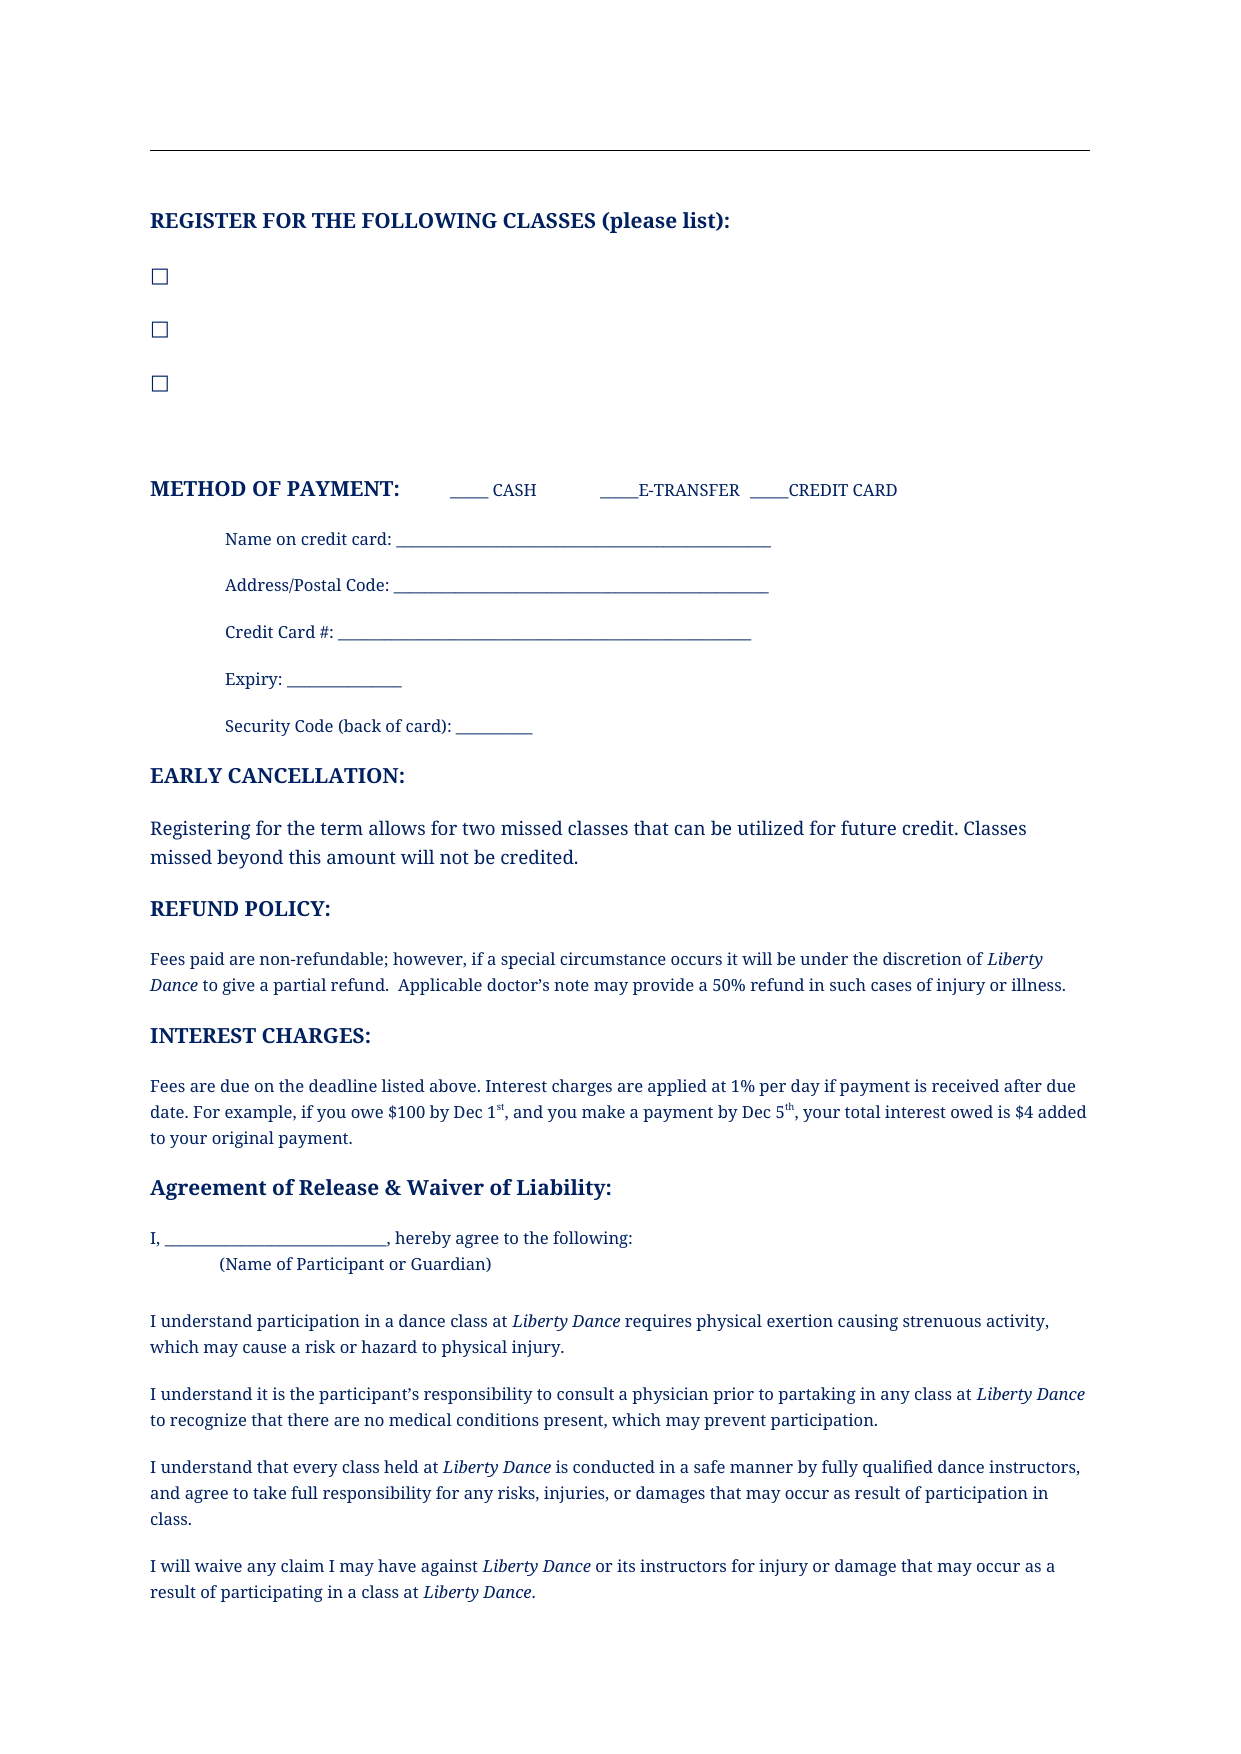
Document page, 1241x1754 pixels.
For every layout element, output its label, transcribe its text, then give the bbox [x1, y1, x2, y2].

text Expiry: _______________ [150, 665, 1090, 691]
text METHOD OF PAYMENT: _____ CASH _____E-TRANSFER _____CREDIT CARD [150, 471, 1090, 502]
text Fees are due on the deadline listed above. Interest charges are applied at 1% per day if payment is received after due date. For example, if you owe $100 by Dec 1st, and you make a payment by Dec 5th, your total interest owed is $4 added to your original payment. [150, 1074, 1090, 1149]
text Agreement of Release & Waiver of Liability: [150, 1173, 1090, 1202]
text (Name of Participant or Guardian) [150, 1253, 1090, 1275]
text REGISTER FOR THE FOLLOWING CLASSES (please list): [150, 203, 1090, 235]
text I, _____________________________, hereby agree to the following: [150, 1227, 1090, 1249]
text I understand that every class held at Liberty Dance is conducted in a safe manner by fully qualified dance instructors, and agree to take full responsibility for any risks, injuries, or damages that may occur as result of participation in class. [150, 1456, 1090, 1531]
text Name on credit card: _________________________________________________ [150, 524, 1090, 550]
text Fees paid are non-refundable; however, if a special circumstance occurs it will be under the discretion of Liberty Dance to give a partial refund. Applicable doctor’s note may provide a 50% refund in such cases of injury or illness. [150, 948, 1090, 997]
text I understand it is the participant’s responsibility to consult a physician prior to partaking in any class at Liberty Dance to recognize that there are no medical conditions present, which may prevent participation. [150, 1383, 1090, 1432]
text □ [150, 257, 1090, 288]
text REFUND POLICY: [150, 894, 1090, 923]
text Address/Postal Code: _________________________________________________ [150, 571, 1090, 597]
text EARLY CANCELLATION: [150, 762, 1090, 790]
text □ [150, 364, 1090, 395]
text □ [150, 310, 1090, 342]
text I will waive any claim I may have against Liberty Dance or its instructors for injury or damage that may occur as a result of participating in a class at Liberty Dance. [150, 1555, 1090, 1603]
text I understand participation in a dance class at Liberty Dance requires physical exertion causing strenuous activity, which may cause a risk or hazard to physical injury. [150, 1310, 1090, 1359]
text Security Code (back of card): __________ [150, 712, 1090, 737]
text INTEREST CHARGES: [150, 1021, 1090, 1049]
text Registering for the term allows for two missed classes that can be utilized for future credit. Classes missed beyond this amount will not be credited. [150, 815, 1090, 870]
text Credit Card #: ______________________________________________________ [150, 618, 1090, 644]
